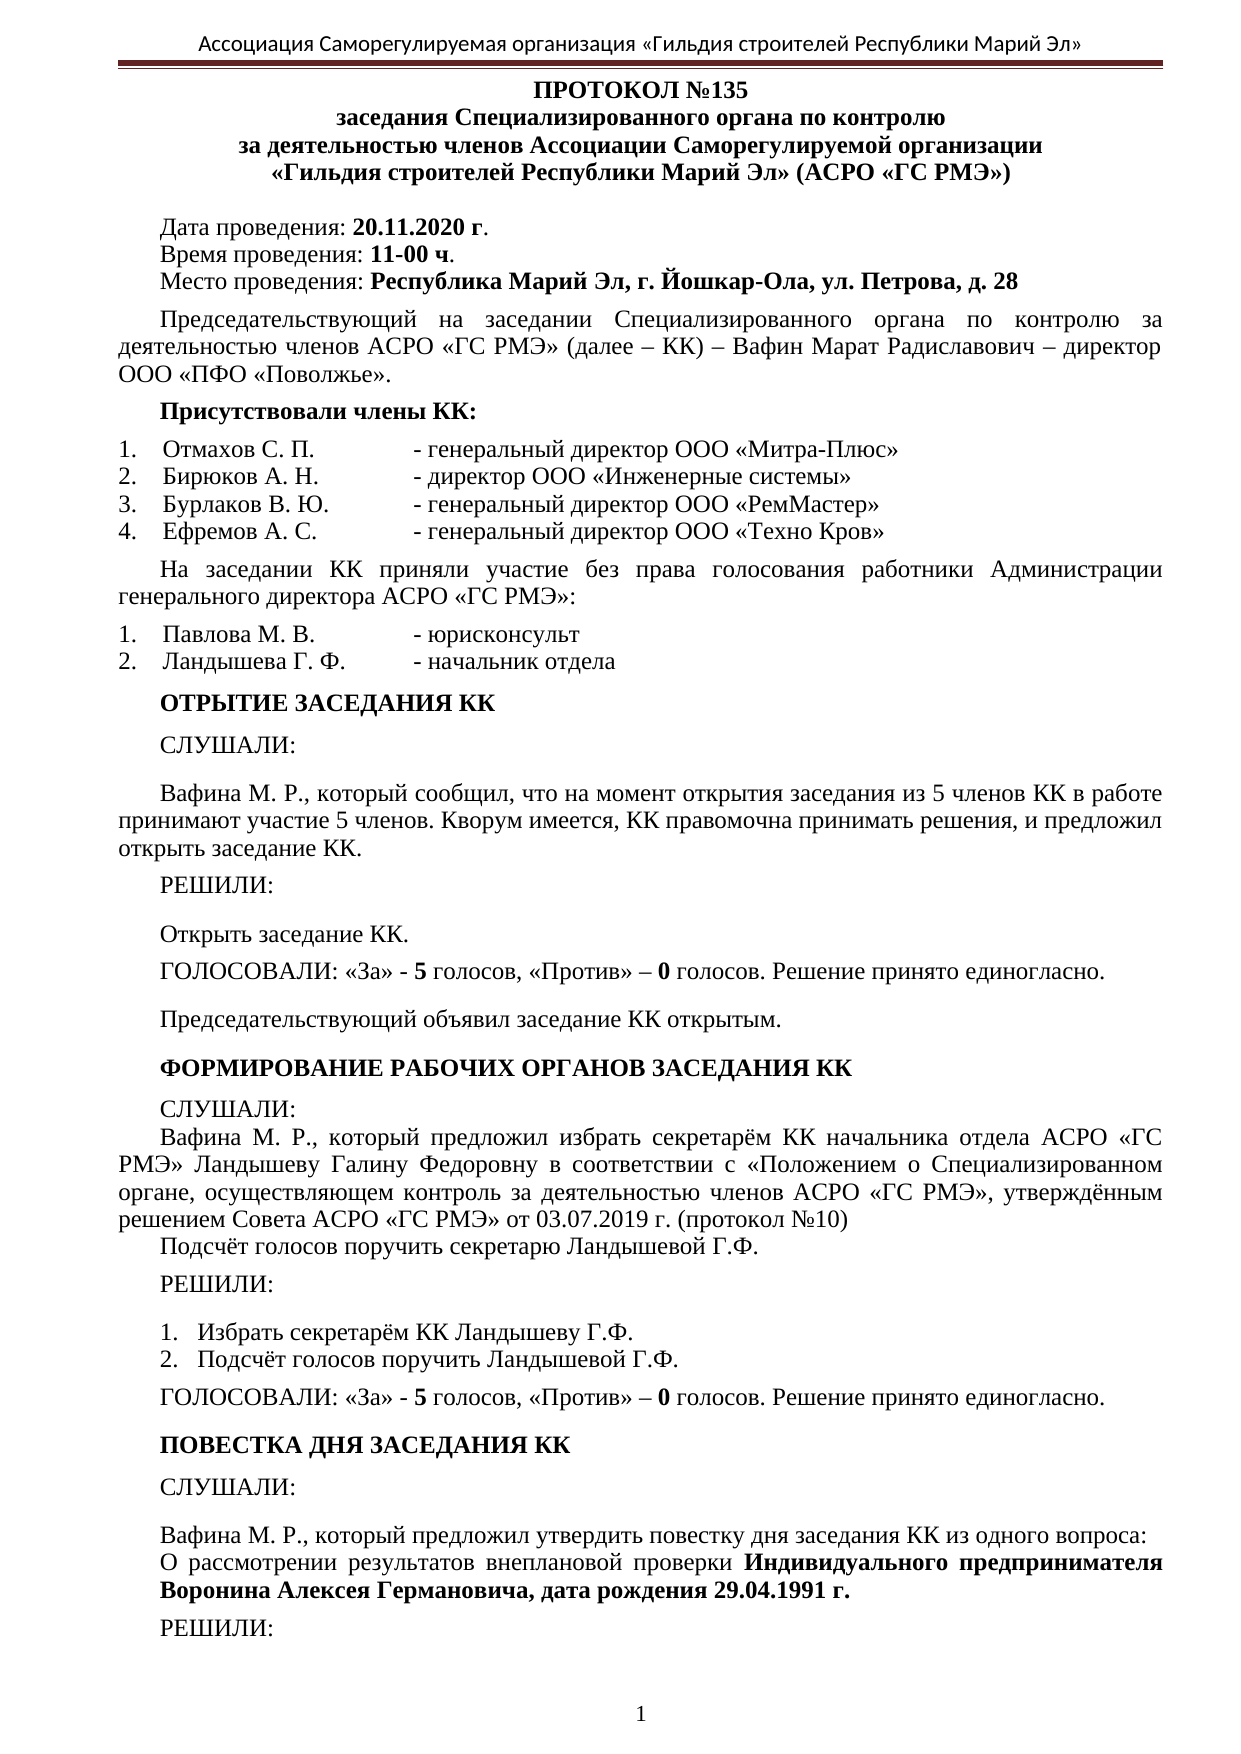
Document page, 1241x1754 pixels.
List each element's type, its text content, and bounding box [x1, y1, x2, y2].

text ГОЛОСОВАЛИ: «За» - 5 голосов, «Против» – 0 голосов. Решение принято единогласно. [118, 958, 1163, 985]
text ОТРЫТИЕ ЗАСЕДАНИЯ КК [118, 689, 1163, 717]
list Подсчёт голосов поручить Ландышевой Г.Ф. [159, 1346, 1163, 1373]
text СЛУШАЛИ: [118, 1096, 1163, 1123]
text СЛУШАЛИ: [118, 1474, 1163, 1501]
text ФОРМИРОВАНИЕ РАБОЧИХ ОРГАНОВ ЗАСЕДАНИЯ КК [118, 1054, 1163, 1081]
list Отмахов С. П. - генеральный директор ООО «Митра-Плюс» [118, 436, 1163, 463]
text Подсчёт голосов поручить секретарю Ландышевой Г.Ф. [118, 1233, 1163, 1260]
text Время проведения: 11-00 ч. [118, 241, 1163, 268]
list Павлова М. В. - юрисконсульт [118, 620, 1163, 648]
list О рассмотрении результатов внеплановой проверки Индивидуального предпринимателя Воронина Алексея Германовича, дата рождения 29.04.1991 г. [159, 1549, 1163, 1604]
list Бирюков А. Н. - директор ООО «Инженерные системы» [118, 463, 1163, 490]
text Вафина М. Р., который сообщил, что на момент открытия заседания из 5 членов КК в работе принимают участие 5 членов. Кворум имеется, КК правомочна принимать решения, и предложил открыть заседание КК. [118, 779, 1163, 862]
text РЕШИЛИ: [118, 872, 1163, 899]
text ГОЛОСОВАЛИ: «За» - 5 голосов, «Против» – 0 голосов. Решение принято единогласно. [118, 1384, 1163, 1411]
text РЕШИЛИ: [118, 1614, 1163, 1641]
list Избрать секретарём КК Ландышеву Г.Ф. [159, 1319, 1163, 1346]
text На заседании КК приняли участие без права голосования работники Администрации генерального директора АСРО «ГС РМЭ»: [118, 555, 1163, 610]
list Ефремов А. С. - генеральный директор ООО «Техно Кров» [118, 518, 1163, 545]
text РЕШИЛИ: [118, 1271, 1163, 1298]
text Дата проведения: 20.11.2020 г. [118, 213, 1163, 241]
text Председательствующий объявил заседание КК открытым. [118, 1006, 1163, 1033]
text «Гильдия строителей Республики Марий Эл» (АСРО «ГС РМЭ») [118, 159, 1163, 186]
text ПОВЕСТКА ДНЯ ЗАСЕДАНИЯ КК [118, 1432, 1163, 1459]
text Вафина М. Р., который предложил избрать секретарём КК начальника отдела АСРО «ГС РМЭ» Ландышеву Галину Федоровну в соответствии с «Положением о Специализированном органе, осуществляющем контроль за деятельностью членов АСРО «ГС РМЭ», утверждённым решением Совета АСРО «ГС РМЭ» от 03.07.2019 г. (протокол №10) [118, 1123, 1163, 1233]
list Бурлаков В. Ю. - генеральный директор ООО «РемМастер» [118, 490, 1163, 518]
text Место проведения: Республика Марий Эл, г. Йошкар-Ола, ул. Петрова, д. 28 [118, 268, 1163, 295]
text СЛУШАЛИ: [118, 731, 1163, 759]
text ПРОТОКОЛ №135 [118, 77, 1163, 104]
text Открыть заседание КК. [118, 920, 1163, 947]
list Ландышева Г. Ф. - начальник отдела [118, 648, 1163, 675]
text Председательствующий на заседании Специализированного органа по контролю за деятельностью членов АСРО «ГС РМЭ» (далее – КК) – Вафин Марат Радиславович – директор ООО «ПФО «Поволжье». [118, 306, 1163, 388]
text Присутствовали члены КК: [118, 398, 1163, 425]
text Вафина М. Р., который предложил утвердить повестку дня заседания КК из одного вопроса: [118, 1522, 1163, 1549]
text за деятельностью членов Ассоциации Саморегулируемой организации [118, 131, 1163, 159]
text заседания Специализированного органа по контролю [118, 104, 1163, 131]
